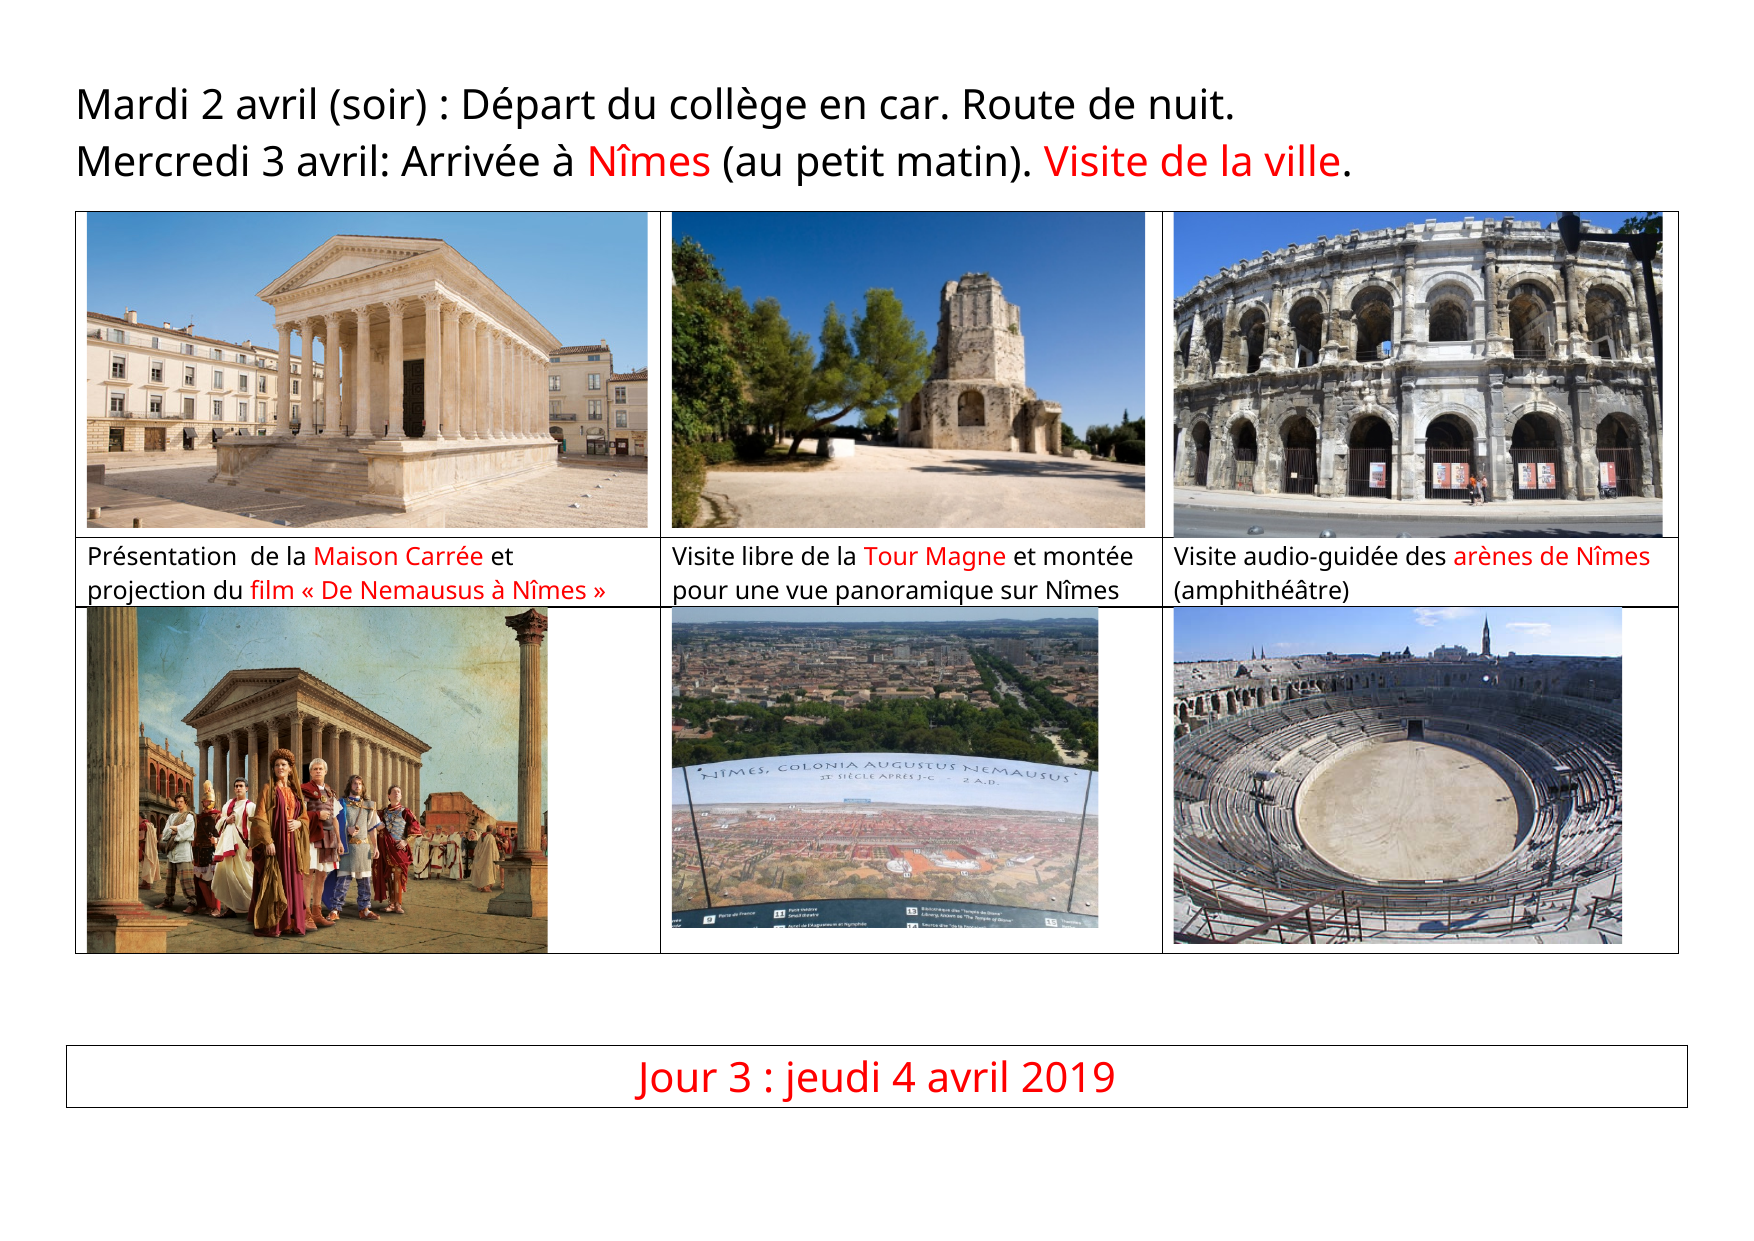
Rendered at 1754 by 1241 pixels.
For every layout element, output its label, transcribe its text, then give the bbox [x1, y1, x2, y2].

table_cell Visite audio-guidée des arènes de Nîmes (amphithéâtre) [1163, 538, 1678, 606]
picture [1173, 212, 1663, 538]
table_cell [661, 608, 1162, 953]
table_header [1163, 212, 1173, 537]
table_header [76, 212, 660, 537]
picture [86, 212, 648, 528]
table_cell Visite libre de la Tour Magne et montée pour une vue panoramique sur Nîmes [661, 538, 1162, 606]
table_cell Présentation de la Maison Carrée et projection du film « De Nemausus à Nîmes » [76, 538, 660, 606]
picture [86, 607, 548, 953]
text Mardi 2 avril (soir) : Départ du collège en car. Route de nuit. [75, 75, 1679, 132]
picture [671, 607, 1099, 928]
text Jour 3 : jeudi 4 avril 2019 [67, 1046, 1687, 1107]
table_header [661, 212, 1162, 537]
text Mercredi 3 avril: Arrivée à Nîmes (au petit matin). Visite de la ville. [75, 132, 1679, 188]
picture [671, 212, 1146, 528]
picture [1173, 607, 1623, 944]
table_cell [548, 608, 660, 953]
table_cell [76, 608, 86, 953]
table_header [1663, 212, 1678, 537]
table_cell [1163, 608, 1678, 953]
